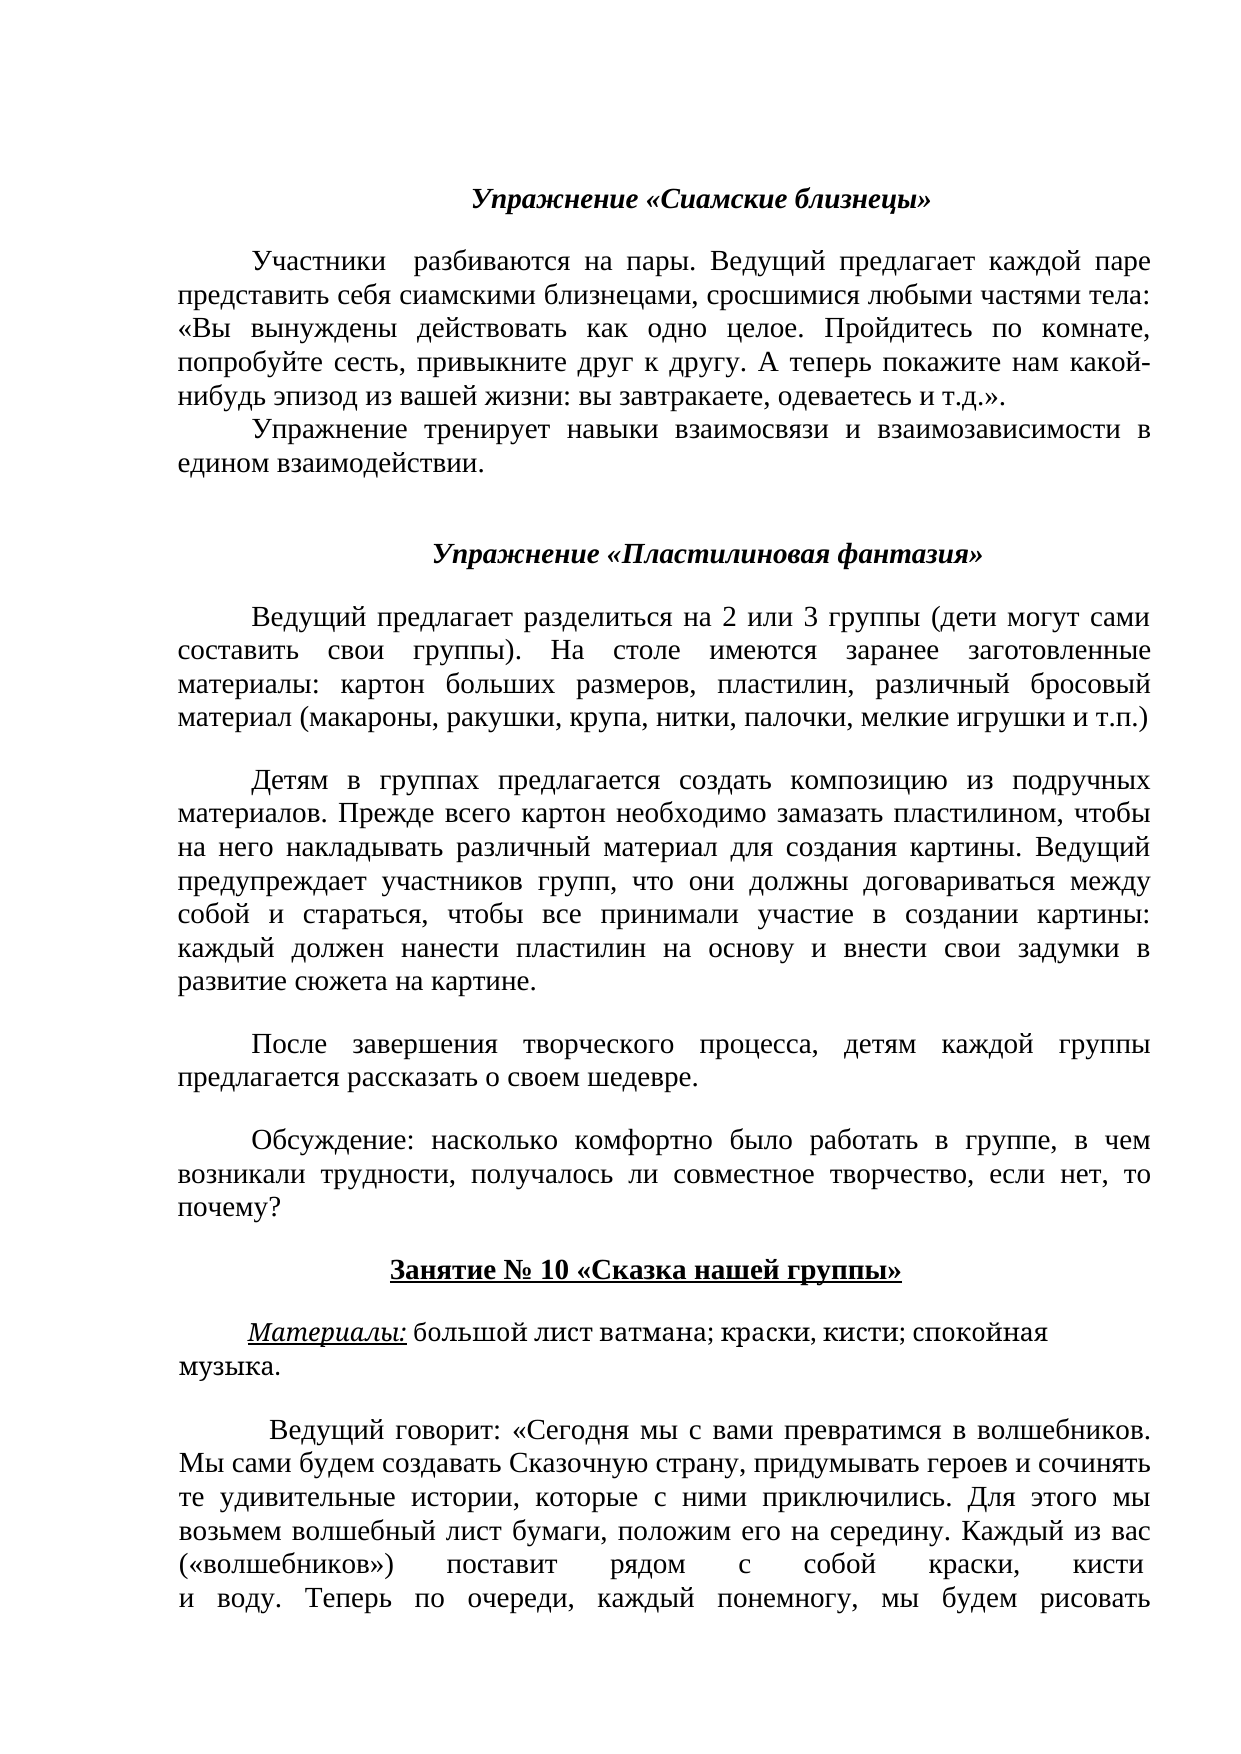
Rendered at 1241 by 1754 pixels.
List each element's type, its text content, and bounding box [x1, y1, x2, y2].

text Участники разбиваются на пары. Ведущий предлагает каждой паре представить себя сиамскими близнецами, сросшимися любыми частями тела: «Вы вынуждены действовать как одно целое. Пройдитесь по комнате, попробуйте сесть, привыкните друг к другу. А теперь покажите нам какой-нибудь эпизод из вашей жизни: вы завтракаете, одеваетесь и т.д.». [177, 243, 1152, 411]
text Ведущий предлагает разделиться на 2 или 3 группы (дети могут сами составить свои группы). На столе имеются заранее заготовленные материалы: картон больших размеров, пластилин, различный бросовый материал (макароны, ракушки, крупа, нитки, палочки, мелкие игрушки и т.п.) [177, 599, 1152, 733]
text Упражнение «Сиамские близнецы» [177, 181, 1152, 214]
text Упражнение «Пластилиновая фантазия» [177, 536, 1152, 569]
text После завершения творческого процесса, детям каждой группы предлагается рассказать о своем шедевре. [177, 1026, 1152, 1093]
text Упражнение тренирует навыки взаимосвязи и взаимозависимости в едином взаимодействии. [177, 411, 1152, 478]
text Занятие № 10 «Сказка нашей группы» [177, 1252, 1152, 1286]
text Обсуждение: насколько комфортно было работать в группе, в чем возникали трудности, получалось ли совместное творчество, если нет, то почему? [177, 1122, 1152, 1223]
text Детям в группах предлагается создать композицию из подручных материалов. Прежде всего картон необходимо замазать пластилином, чтобы на него накладывать различный материал для создания картины. Ведущий предупреждает участников групп, что они должны договариваться между собой и стараться, чтобы все принимали участие в создании картины: каждый должен нанести пластилин на основу и внести свои задумки в развитие сюжета на картине. [177, 762, 1152, 997]
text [179, 1412, 1152, 1613]
text Материалы: большой лист ватмана; краски, кисти; спокойная музыка. [179, 1315, 1152, 1383]
